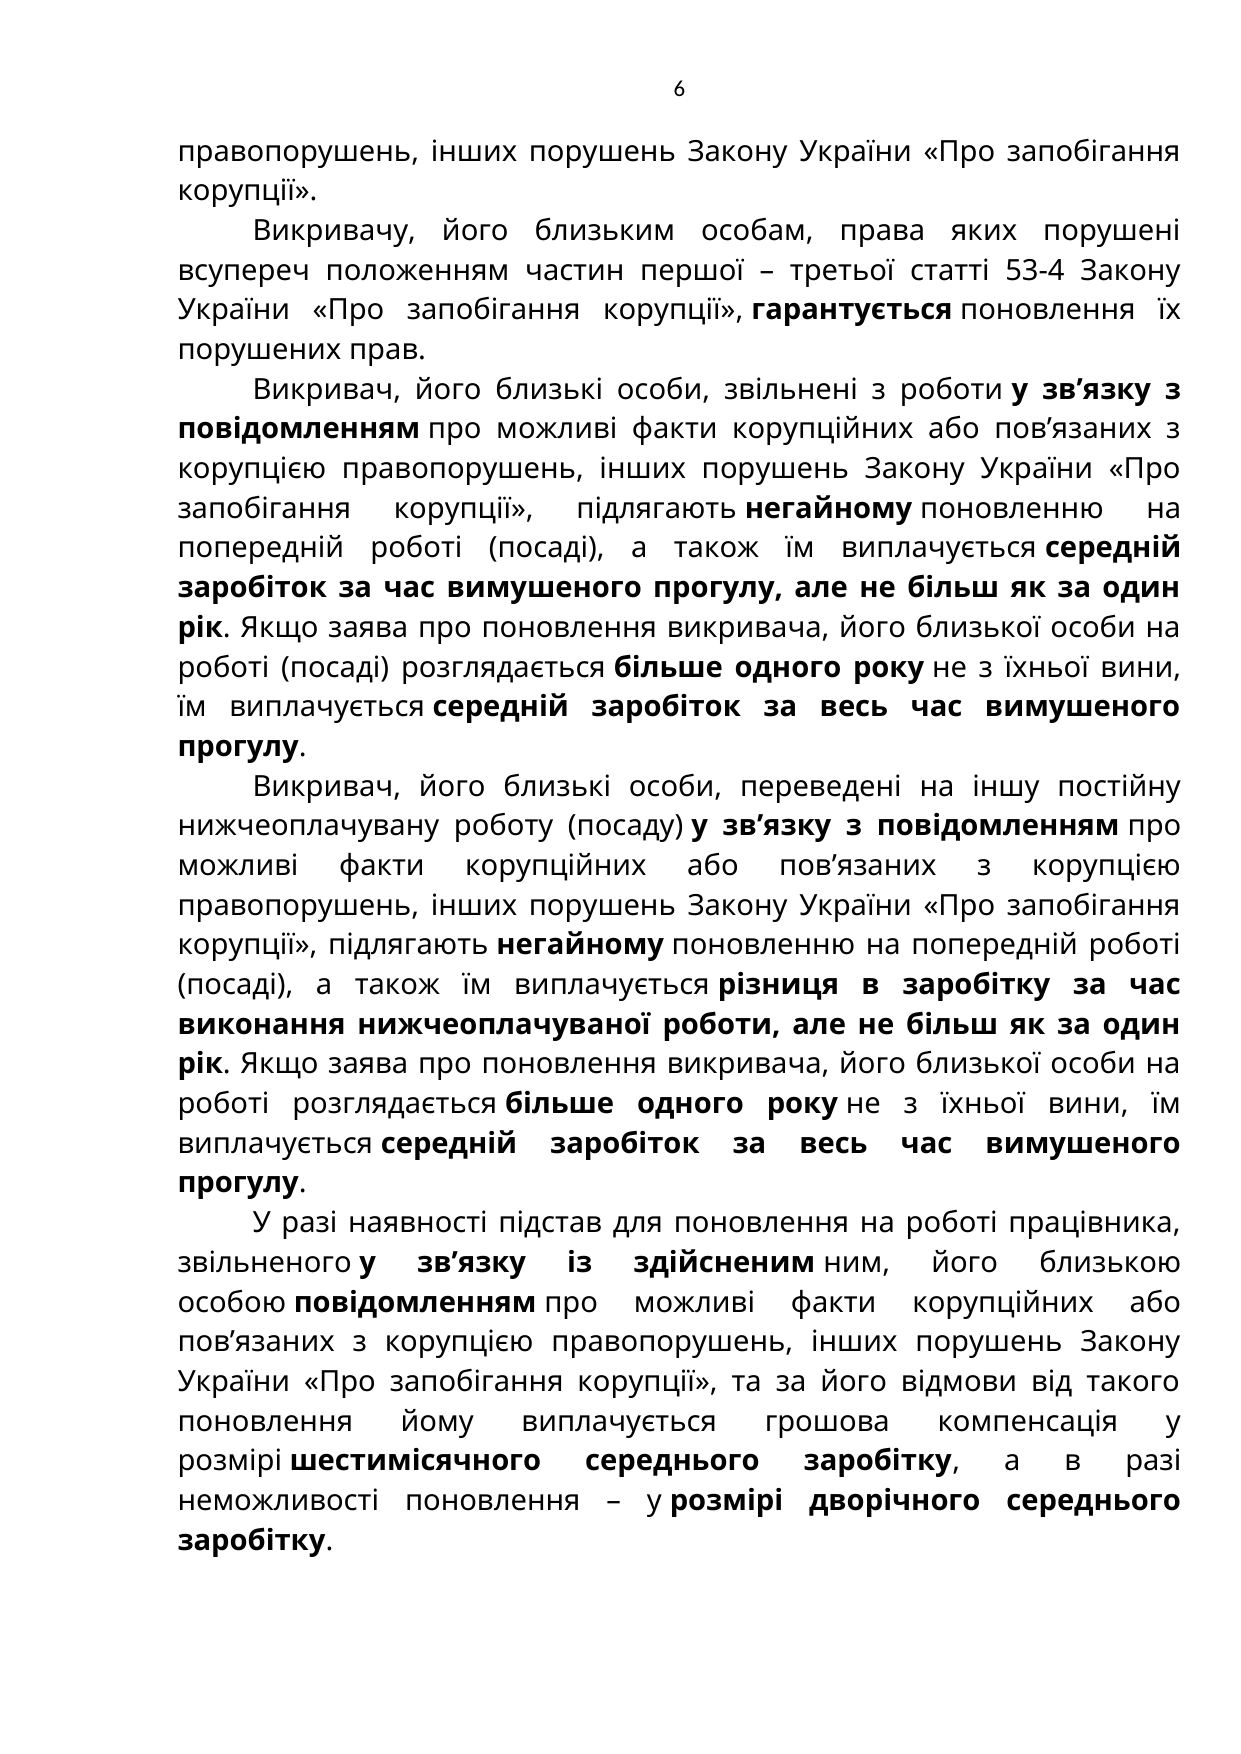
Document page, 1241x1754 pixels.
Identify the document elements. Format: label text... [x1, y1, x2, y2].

text Викривачу, його близьким особам, права яких порушені всупереч положенням частин першої – третьої статті 53-4 Закону України «Про запобігання корупції», гарантується поновлення їх порушених прав. [177, 209, 1181, 368]
text Викривач, його близькі особи, звільнені з роботи у зв’язку з повідомленням про можливі факти корупційних або пов’язаних з корупцією правопорушень, інших порушень Закону України «Про запобігання корупції», підлягають негайному поновленню на попередній роботі (посаді), а також їм виплачується середній заробіток за час вимушеного прогулу, але не більш як за один рік. Якщо заява про поновлення викривача, його близької особи на роботі (посаді) розглядається більше одного року не з їхньої вини, їм виплачується середній заробіток за весь час вимушеного прогулу. [177, 368, 1181, 765]
text У разі наявності підстав для поновлення на роботі працівника, звільненого у зв’язку із здійсненим ним, його близькою особою повідомленням про можливі факти корупційних або пов’язаних з корупцією правопорушень, інших порушень Закону України «Про запобігання корупції», та за його відмови від такого поновлення йому виплачується грошова компенсація у розмірі шестимісячного середнього заробітку, а в разі неможливості поновлення – у розмірі дворічного середнього заробітку. [177, 1201, 1181, 1559]
text Викривач, його близькі особи, переведені на іншу постійну нижчеоплачувану роботу (посаду) у зв’язку з повідомленням про можливі факти корупційних або пов’язаних з корупцією правопорушень, інших порушень Закону України «Про запобігання корупції», підлягають негайному поновленню на попередній роботі (посаді), а також їм виплачується різниця в заробітку за час виконання нижчеоплачуваної роботи, але не більш як за один рік. Якщо заява про поновлення викривача, його близької особи на роботі розглядається більше одного року не з їхньої вини, їм виплачується середній заробіток за весь час вимушеного прогулу. [177, 765, 1181, 1201]
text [177, 130, 1181, 209]
